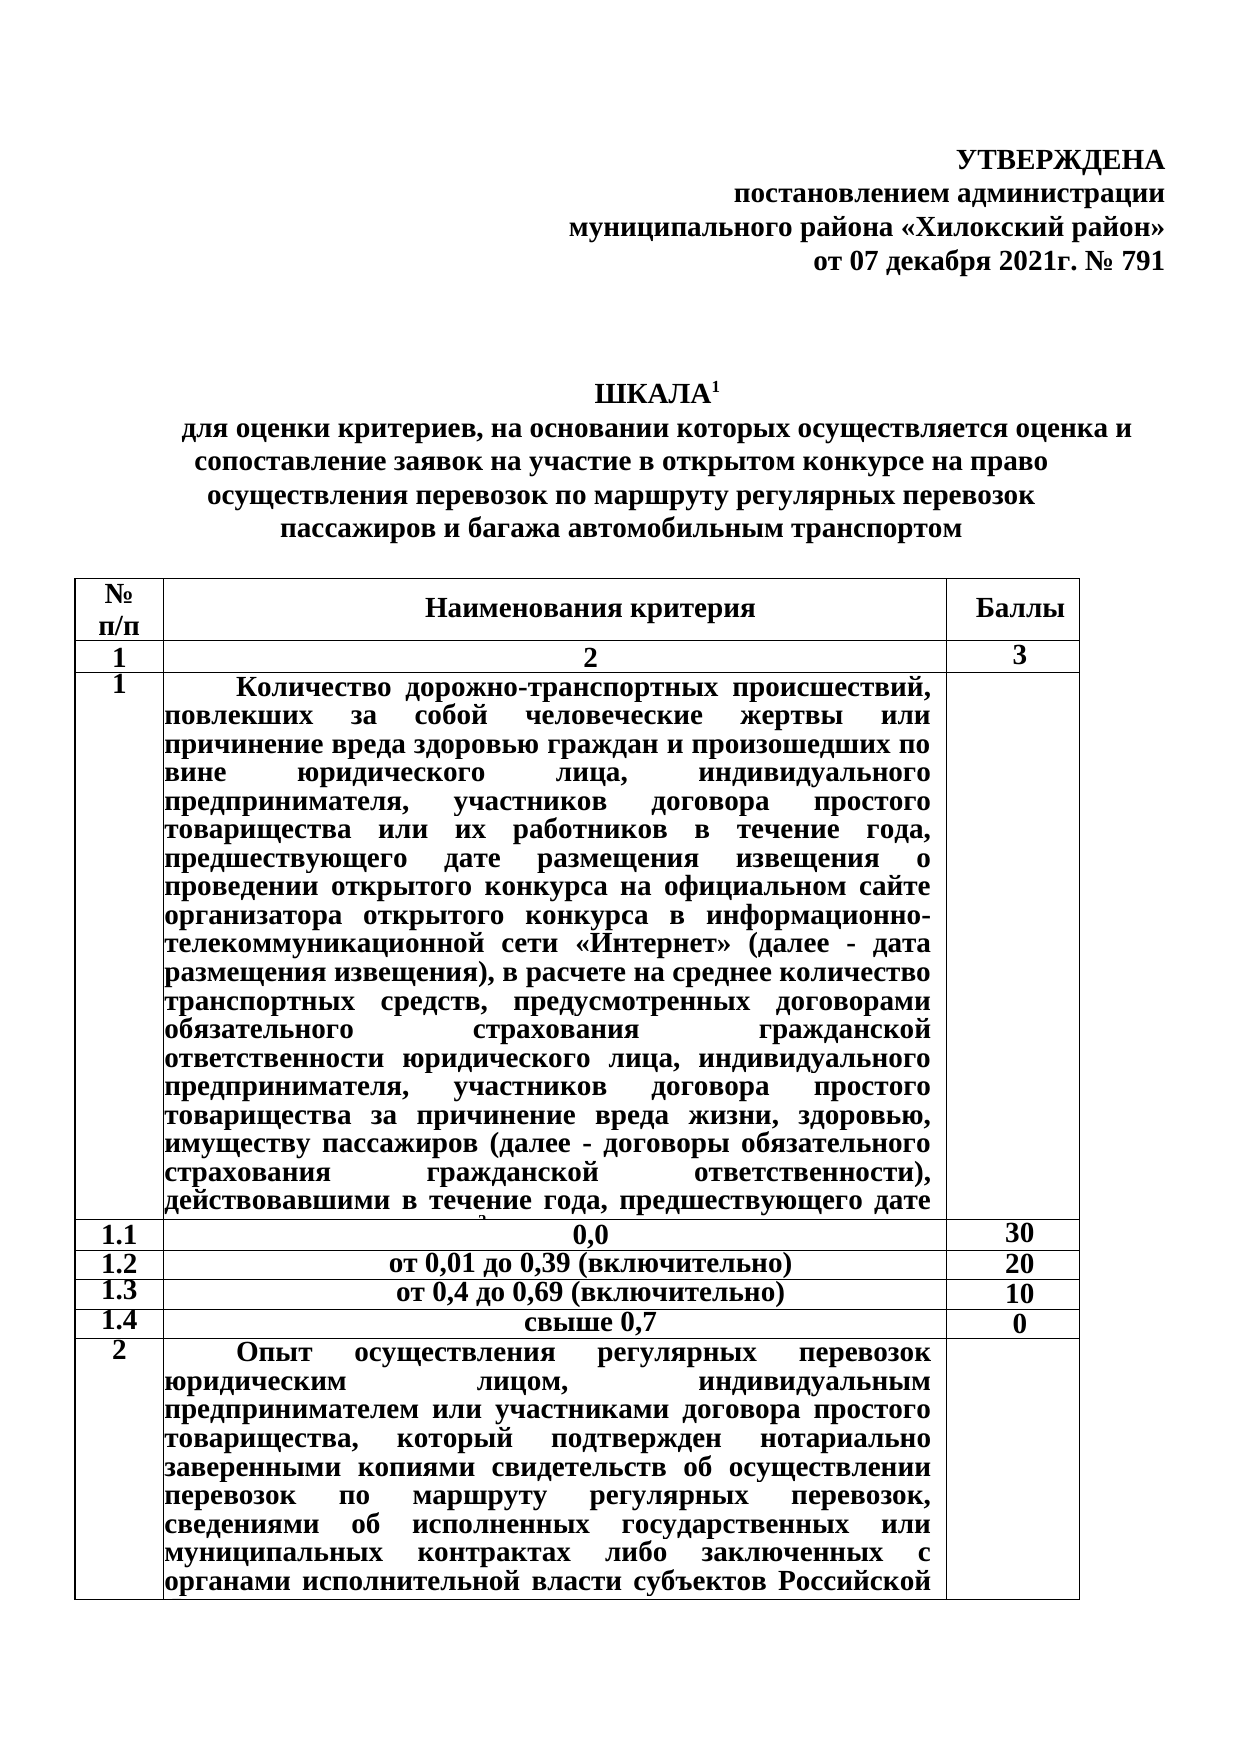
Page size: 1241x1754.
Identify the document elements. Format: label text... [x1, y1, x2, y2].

table_cell 0,0 [164, 1220, 946, 1249]
table_cell [947, 1339, 1079, 1598]
table_cell 10 [947, 1280, 1079, 1308]
text для оценки критериев, на основании которых осуществляется оценка и сопоставление заявок на участие в открытом конкурсе на право осуществления перевозок по маршруту регулярных перевозок пассажиров и багажа автомобильным транспортом [77, 410, 1165, 544]
table_cell [947, 673, 1079, 1219]
text от 07 декабря 2021г. № 791 [75, 243, 1165, 276]
text УТВЕРЖДЕНА [75, 142, 1165, 176]
text муниципального района «Хилокский район» [75, 209, 1165, 243]
table_header Наименования критерия [164, 579, 946, 640]
table_cell 1.2 [76, 1251, 163, 1278]
text ШКАЛА1 [77, 377, 1165, 410]
table_cell от 0,4 до 0,69 (включительно) [164, 1280, 946, 1308]
table_cell от 0,01 до 0,39 (включительно) [164, 1251, 946, 1278]
table_cell 2 [76, 1339, 163, 1598]
text постановлением администрации [75, 176, 1165, 209]
table_cell 2 [164, 641, 946, 672]
table_cell Количество дорожно-транспортных происшествий, повлекших за собой человеческие жертвы или причинение вреда здоровью граждан и произошедших по вине юридического лица, индивидуального предпринимателя, участников договора простого товарищества или их работников в течение года, предшествующего дате размещения извещения о проведении открытого конкурса на официальном сайте организатора открытого конкурса в информационно-телекоммуникационной сети «Интернет» (далее - дата размещения извещения), в расчете на среднее количество транспортных средств, предусмотренных договорами обязательного страхования гражданской ответственности юридического лица, индивидуального предпринимателя, участников договора простого товарищества за причинение вреда жизни, здоровью, имуществу пассажиров (далее - договоры обязательного страхования гражданской ответственности), действовавшими в течение года, предшествующего дате размещения извещения2 [164, 673, 946, 1219]
table_cell Опыт осуществления регулярных перевозок юридическим лицом, индивидуальным предпринимателем или участниками договора простого товарищества, который подтвержден нотариально заверенными копиями свидетельств об осуществлении перевозок по маршруту регулярных перевозок, сведениями об исполненных государственных или муниципальных контрактах либо заключенных с органами исполнительной власти субъектов Российской Федерации или органами местного самоуправления договорах, [164, 1339, 946, 1598]
table_cell 0 [947, 1310, 1079, 1338]
table_cell 1 [76, 673, 163, 1219]
table_cell 30 [947, 1220, 1079, 1249]
table_cell 20 [947, 1251, 1079, 1278]
table_cell 1 [76, 641, 163, 672]
table_cell 3 [947, 641, 1079, 672]
table_header Баллы [947, 579, 1079, 640]
table_header № п/п [76, 579, 163, 640]
table_cell 1.4 [76, 1310, 163, 1338]
table_cell 1.1 [76, 1220, 163, 1249]
table_cell 1.3 [76, 1280, 163, 1308]
table_cell свыше 0,7 [164, 1310, 946, 1338]
